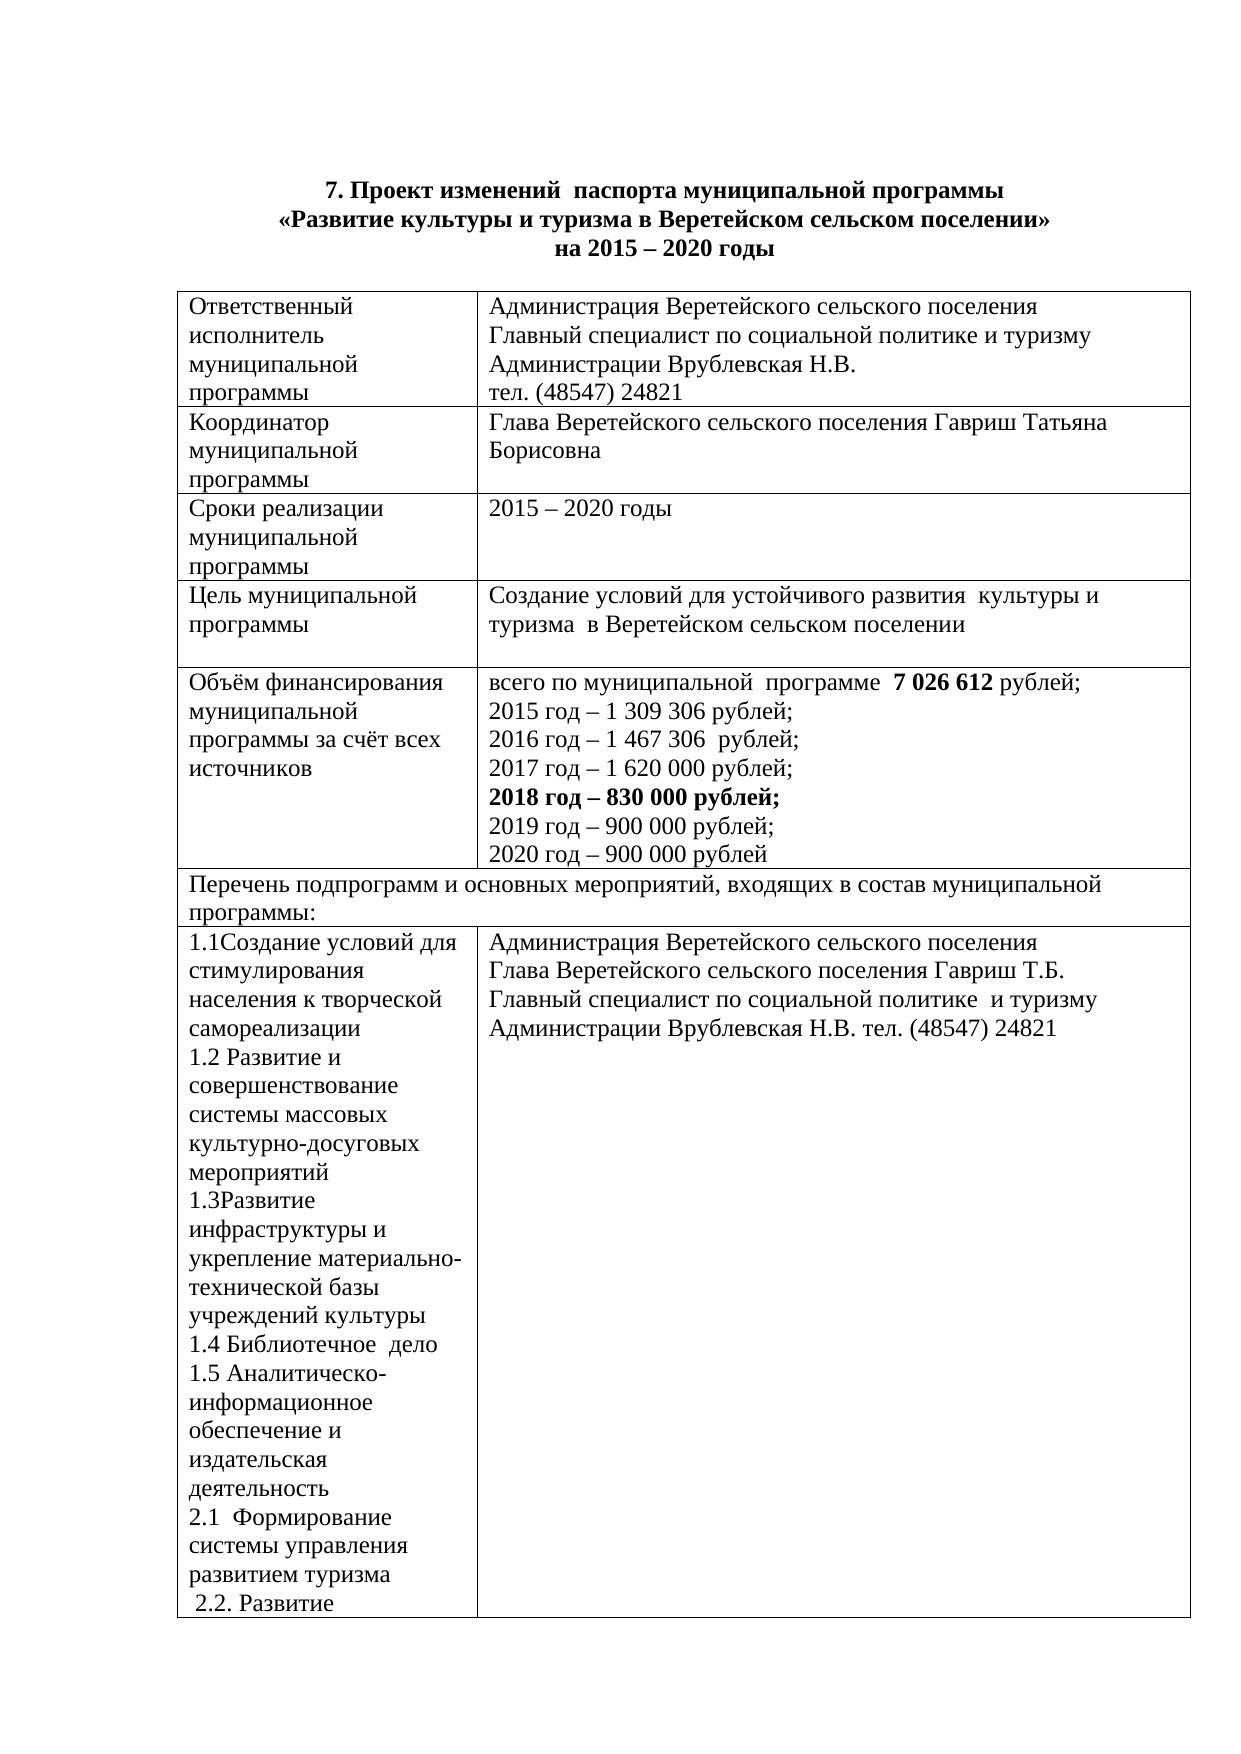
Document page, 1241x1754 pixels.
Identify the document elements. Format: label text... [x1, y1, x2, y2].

table_cell Сроки реализации муниципальной программы [178, 494, 477, 580]
table_header Ответственный исполнитель муниципальной программы [178, 292, 477, 406]
table_header Администрация Веретейского сельского поселения Главный специалист по социальной политике и туризму Администрации Врублевская Н.В. тел. (48547) 24821 [478, 292, 1190, 406]
table_cell Цель муниципальной программы [178, 581, 477, 666]
text 7. Проект изменений паспорта муниципальной программы [177, 176, 1152, 204]
table_cell всего по муниципальной программе 7 026 612 рублей; 2015 год – 1 309 306 рублей; 2016 год – 1 467 306 рублей; 2017 год – 1 620 000 рублей; 2018 год – 830 000 рублей; 2019 год – 900 000 рублей; 2020 год – 900 000 рублей [478, 668, 1190, 868]
table_cell Координатор муниципальной программы [178, 407, 477, 493]
table_cell 2015 – 2020 годы [478, 494, 1190, 580]
table_cell Создание условий для устойчивого развития культуры и туризма в Веретейском сельском поселении [478, 581, 1190, 666]
table_cell Объём финансирования муниципальной программы за счёт всех источников [178, 668, 477, 868]
text на 2015 – 2020 годы [177, 233, 1152, 262]
table_cell Глава Веретейского сельского поселения Гавриш Татьяна Борисовна [478, 407, 1190, 493]
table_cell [178, 927, 477, 1617]
text «Развитие культуры и туризма в Веретейском сельском поселении» [177, 204, 1152, 233]
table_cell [478, 927, 1190, 1617]
table_cell Перечень подпрограмм и основных мероприятий, входящих в состав муниципальной программы: [178, 869, 1190, 926]
